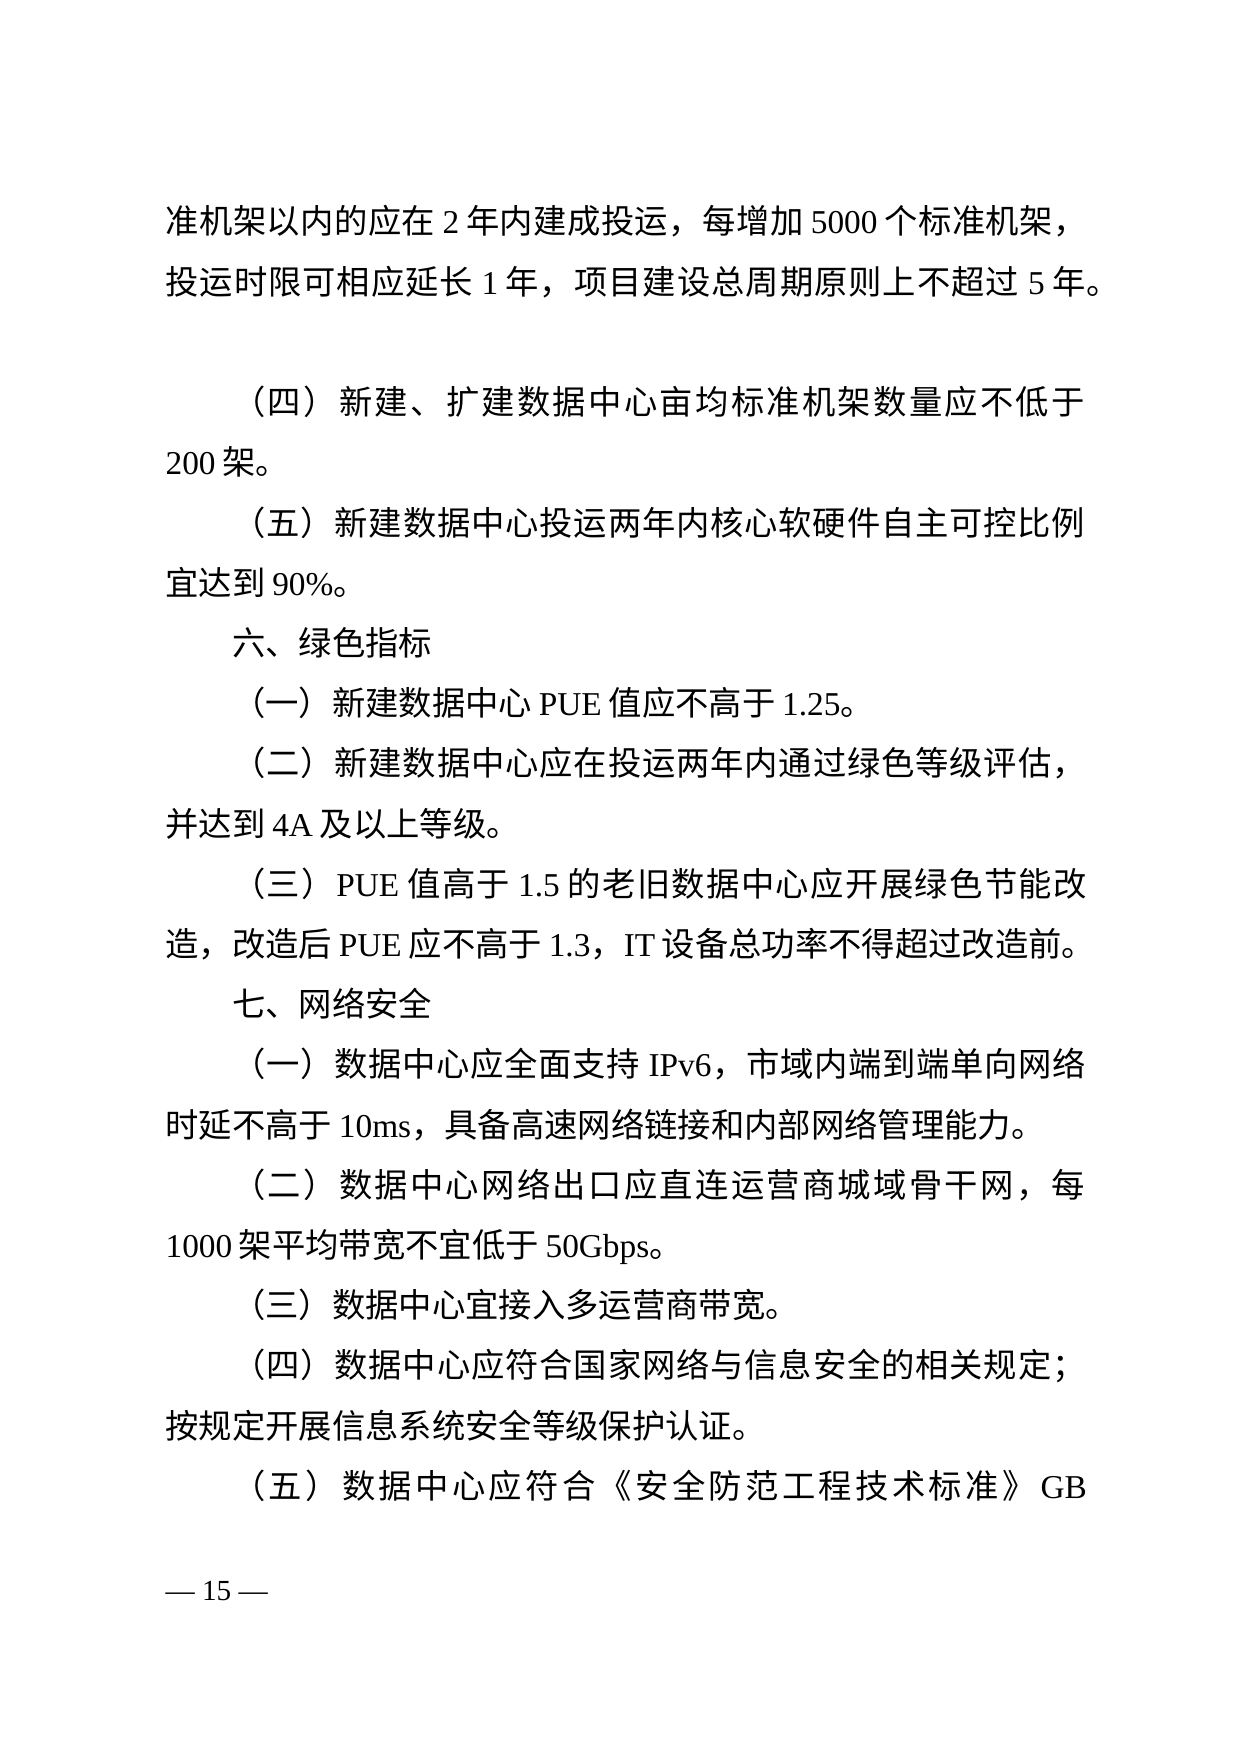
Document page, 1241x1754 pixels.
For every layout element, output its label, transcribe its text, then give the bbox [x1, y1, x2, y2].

text （四）数据中心应符合国家网络与信息安全的相关规定；按规定开展信息系统安全等级保护认证。 [165, 1339, 1087, 1448]
text 六、绿色指标 [165, 617, 1087, 665]
text （三）PUE值高于1.5的老旧数据中心应开展绿色节能改造，改造后PUE应不高于1.3，IT设备总功率不得超过改造前。 [165, 858, 1087, 966]
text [165, 1460, 1087, 1508]
text （二）新建数据中心应在投运两年内通过绿色等级评估，并达到4A及以上等级。 [165, 737, 1087, 846]
text （一）新建数据中心PUE值应不高于1.25。 [165, 677, 1087, 725]
text （二）数据中心网络出口应直连运营商城域骨干网，每1000架平均带宽不宜低于50Gbps。 [165, 1159, 1087, 1267]
text （一）数据中心应全面支持IPv6，市域内端到端单向网络时延不高于10ms，具备高速网络链接和内部网络管理能力。 [165, 1038, 1087, 1147]
text 七、网络安全 [165, 978, 1087, 1026]
text （三）数据中心宜接入多运营商带宽。 [165, 1279, 1087, 1327]
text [165, 195, 1087, 364]
text （五）新建数据中心投运两年内核心软硬件自主可控比例宜达到90%。 [165, 496, 1087, 605]
text （四）新建、扩建数据中心亩均标准机架数量应不低于200架。 [165, 376, 1087, 484]
